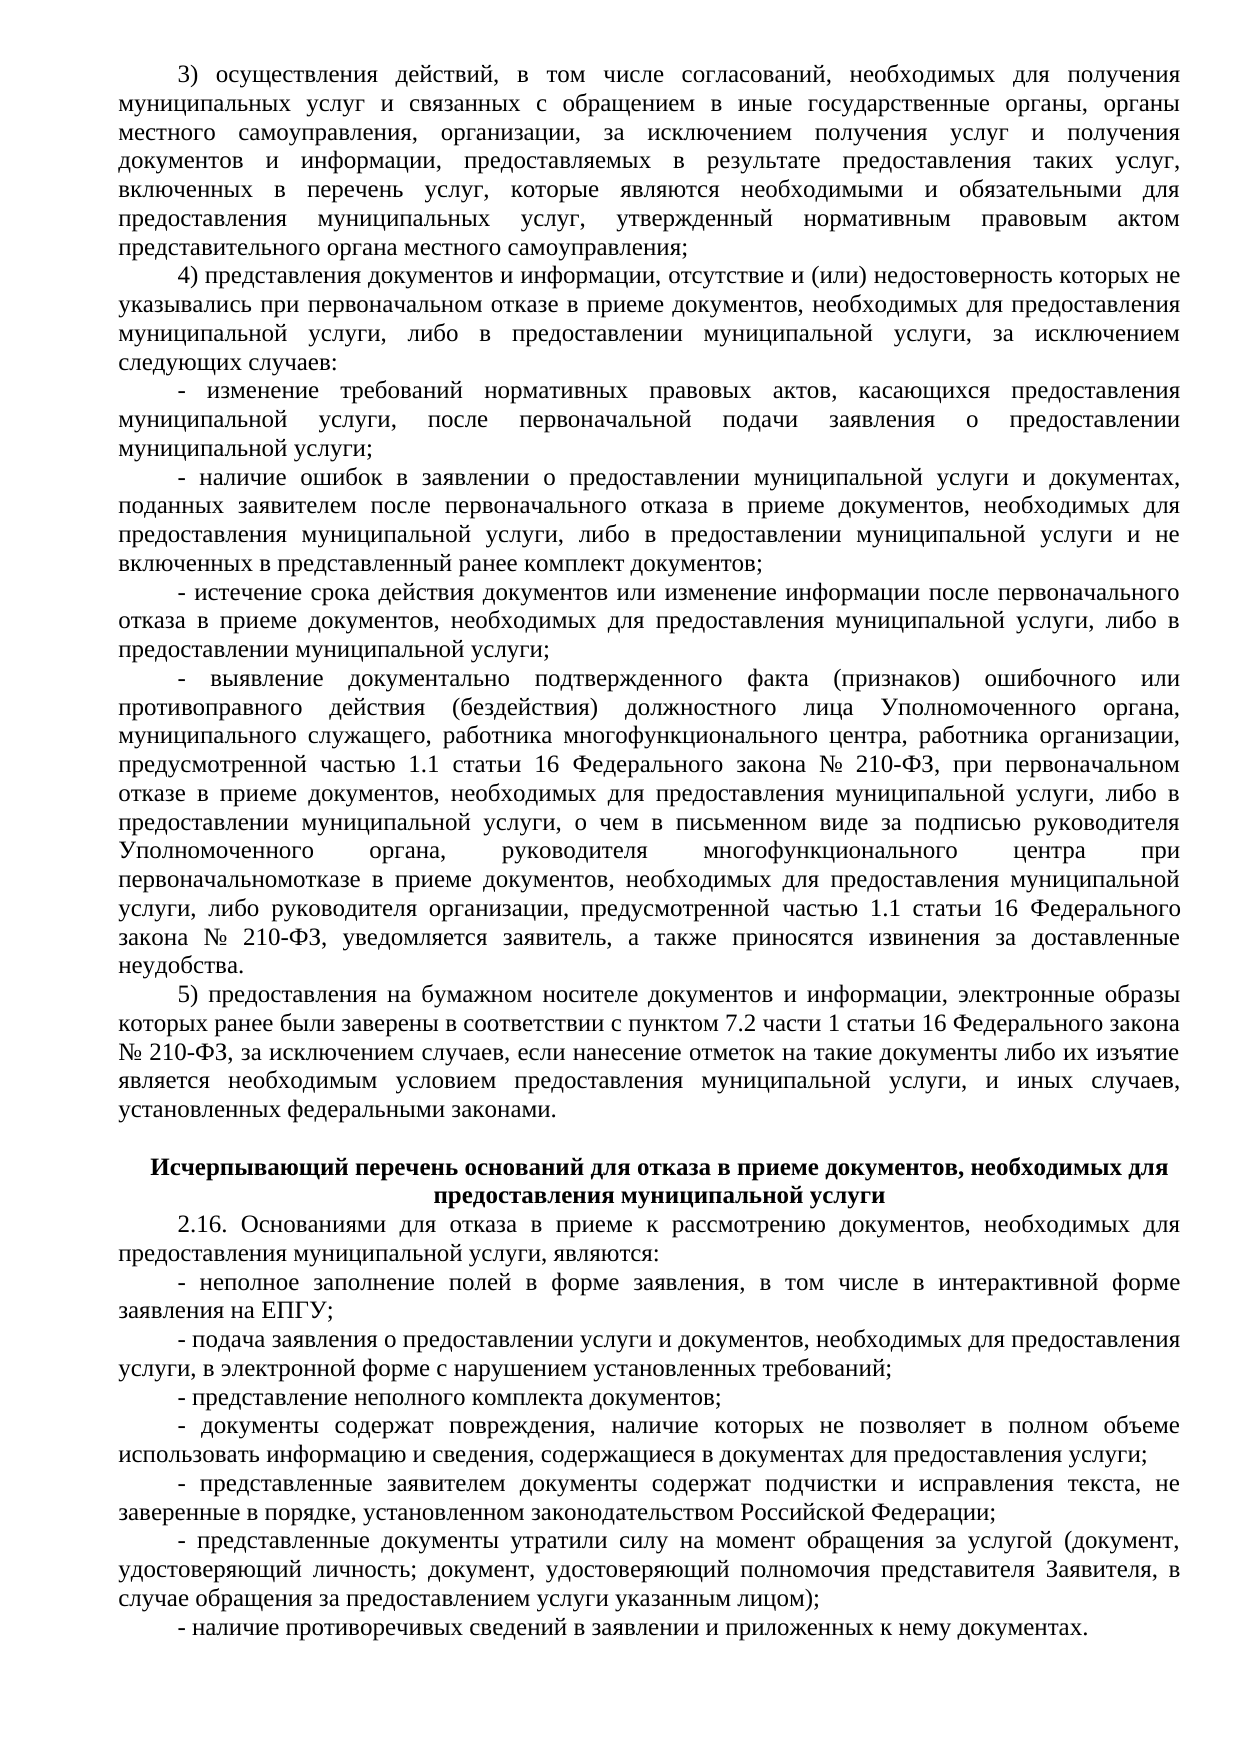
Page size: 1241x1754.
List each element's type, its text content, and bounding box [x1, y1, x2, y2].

subtitle Исчерпывающий перечень оснований для отказа в приеме документов, необходимых для предоставления муниципальной услуги [138, 1152, 1181, 1209]
text 3) осуществления действий, в том числе согласований, необходимых для получения муниципальных услуг и связанных с обращением в иные государственные органы, органы местного самоуправления, организации, за исключением получения услуг и получения документов и информации, предоставляемых в результате предоставления таких услуг, включенных в перечень услуг, которые являются необходимыми и обязательными для предоставления муниципальных услуг, утвержденный нормативным правовым актом представительного органа местного самоуправления; [118, 59, 1181, 260]
text - истечение срока действия документов или изменение информации после первоначального отказа в приеме документов, необходимых для предоставления муниципальной услуги, либо в предоставлении муниципальной услуги; [118, 577, 1181, 663]
text - неполное заполнение полей в форме заявления, в том числе в интерактивной форме заявления на ЕПГУ; [118, 1267, 1181, 1324]
text 5) предоставления на бумажном носителе документов и информации, электронные образы которых ранее были заверены в соответствии с пунктом 7.2 части 1 статьи 16 Федерального закона № 210-ФЗ, за исключением случаев, если нанесение отметок на такие документы либо их изъятие является необходимым условием предоставления муниципальной услуги, и иных случаев, установленных федеральными законами. [118, 979, 1181, 1123]
text - изменение требований нормативных правовых актов, касающихся предоставления муниципальной услуги, после первоначальной подачи заявления о предоставлении муниципальной услуги; [118, 375, 1181, 462]
text - выявление документально подтвержденного факта (признаков) ошибочного или противоправного действия (бездействия) должностного лица Уполномоченного органа, муниципального служащего, работника многофункционального центра, работника организации, предусмотренной частью 1.1 статьи 16 Федерального закона № 210-ФЗ, при первоначальном отказе в приеме документов, необходимых для предоставления муниципальной услуги, либо в предоставлении муниципальной услуги, о чем в письменном виде за подписью руководителя Уполномоченного органа, руководителя многофункционального центра при первоначальномотказе в приеме документов, необходимых для предоставления муниципальной услуги, либо руководителя организации, предусмотренной частью 1.1 статьи 16 Федерального закона № 210-ФЗ, уведомляется заявитель, а также приносятся извинения за доставленные неудобства. [118, 663, 1181, 979]
text 2.16. Основаниями для отказа в приеме к рассмотрению документов, необходимых для предоставления муниципальной услуги, являются: [118, 1209, 1181, 1267]
text - представление неполного комплекта документов; [118, 1382, 1181, 1410]
text - представленные заявителем документы содержат подчистки и исправления текста, не заверенные в порядке, установленном законодательством Российской Федерации; [118, 1468, 1181, 1525]
text 4) представления документов и информации, отсутствие и (или) недостоверность которых не указывались при первоначальном отказе в приеме документов, необходимых для предоставления муниципальной услуги, либо в предоставлении муниципальной услуги, за исключением следующих случаев: [118, 260, 1181, 375]
text - наличие ошибок в заявлении о предоставлении муниципальной услуги и документах, поданных заявителем после первоначального отказа в приеме документов, необходимых для предоставления муниципальной услуги, либо в предоставлении муниципальной услуги и не включенных в представленный ранее комплект документов; [118, 462, 1181, 577]
text - наличие противоречивых сведений в заявлении и приложенных к нему документах. [118, 1612, 1181, 1640]
text - документы содержат повреждения, наличие которых не позволяет в полном объеме использовать информацию и сведения, содержащиеся в документах для предоставления услуги; [118, 1410, 1181, 1468]
text - подача заявления о предоставлении услуги и документов, необходимых для предоставления услуги, в электронной форме с нарушением установленных требований; [118, 1324, 1181, 1382]
text - представленные документы утратили силу на момент обращения за услугой (документ, удостоверяющий личность; документ, удостоверяющий полномочия представителя Заявителя, в случае обращения за предоставлением услуги указанным лицом); [118, 1525, 1181, 1612]
